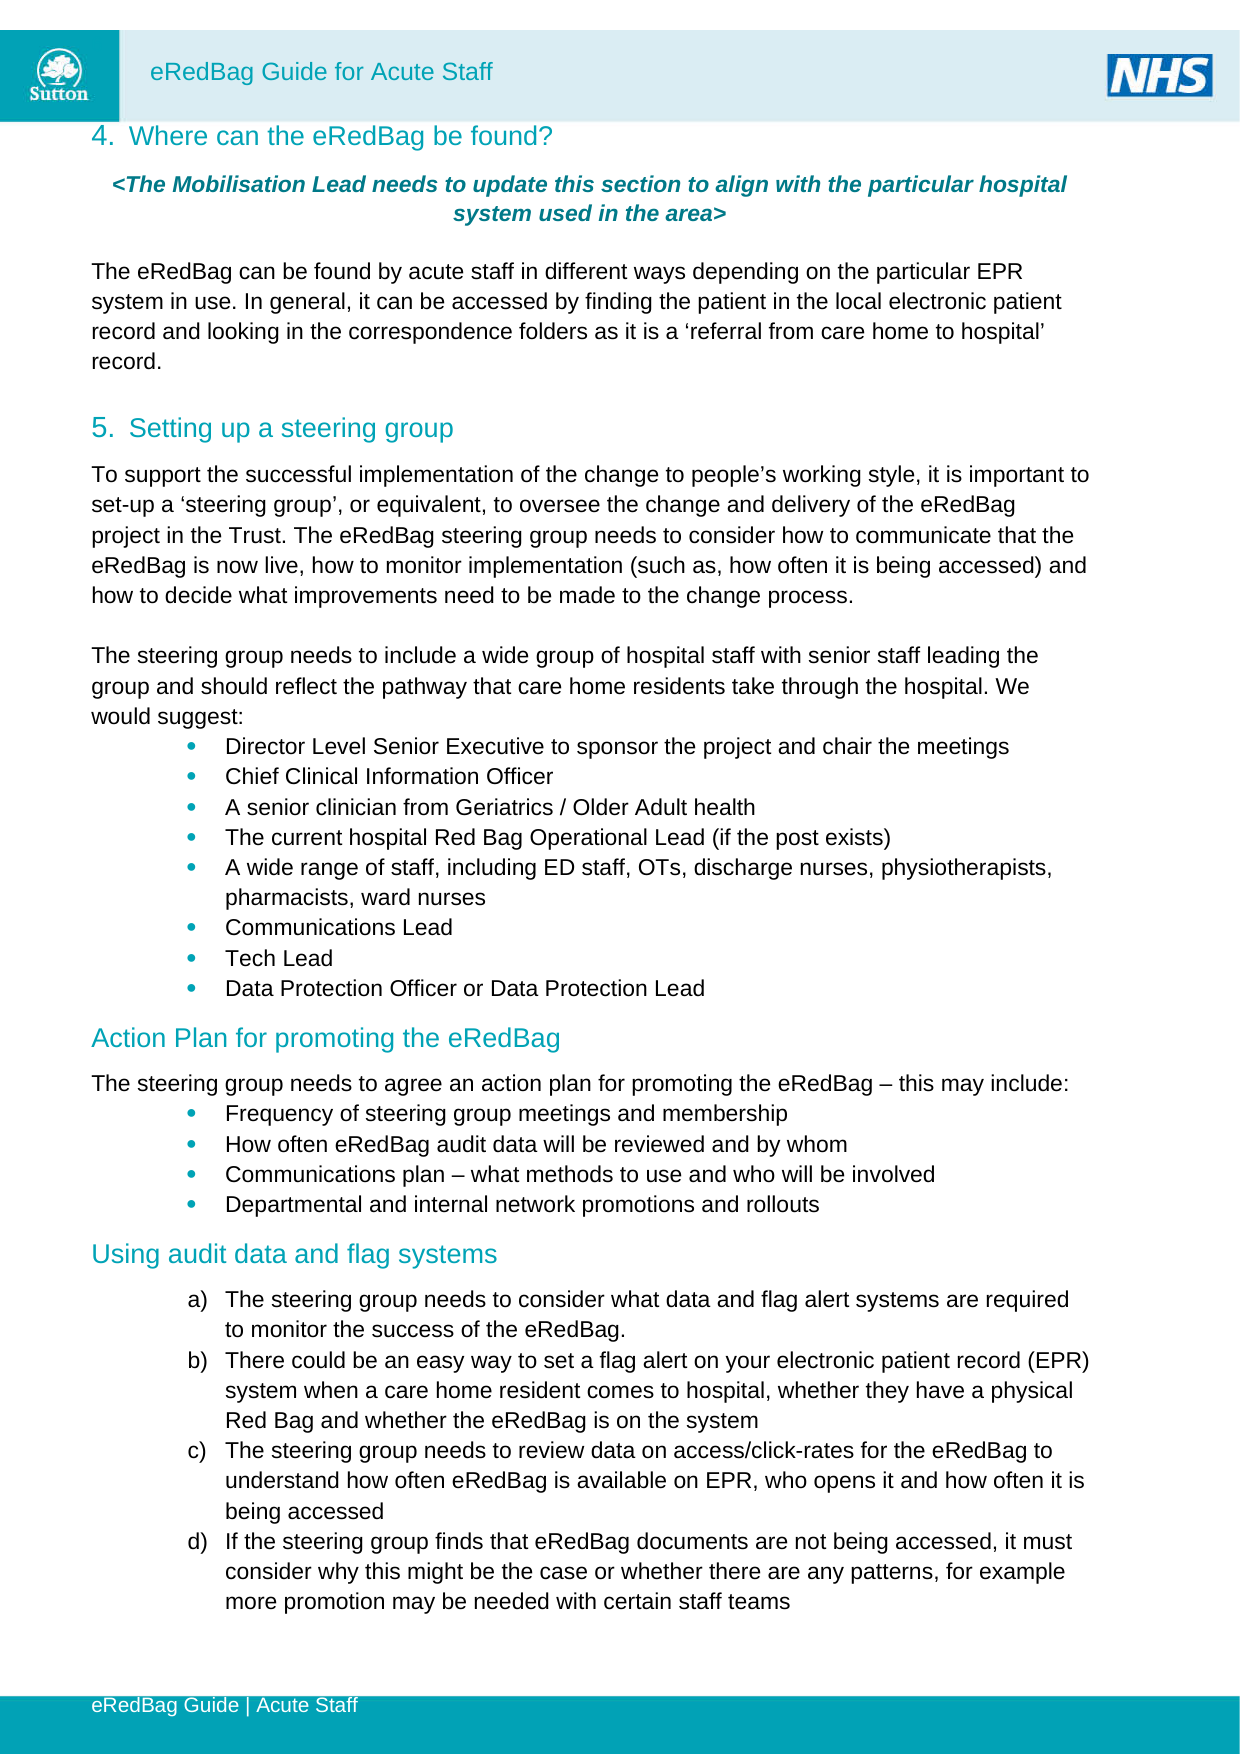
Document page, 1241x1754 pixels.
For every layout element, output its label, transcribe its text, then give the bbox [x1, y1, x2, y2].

list The steering group needs to consider what data and flag alert systems are required to monitor the success of the eRedBag. [187, 1286, 1090, 1343]
list Departmental and internal network promotions and rollouts [187, 1191, 1090, 1217]
list Tech Lead [187, 944, 1090, 971]
text Action Plan for promoting the eRedBag [91, 1022, 1090, 1053]
list If the steering group finds that eRedBag documents are not being accessed, it must consider why this might be the case or whether there are any patterns, for example more promotion may be needed with certain staff teams [187, 1528, 1090, 1615]
list The current hospital Red Bag Operational Lead (if the post exists) [187, 824, 1090, 850]
list Chief Clinical Information Officer [187, 763, 1090, 790]
list There could be an easy way to set a flag alert on your electronic patient record (EPR) system when a care home resident comes to hospital, whether they have a physical Red Bag and whether the eRedBag is on the system [187, 1347, 1090, 1433]
text <The Mobilisation Lead needs to update this section to align with the particular hospital system used in the area> [91, 169, 1090, 227]
list The steering group needs to review data on access/click-rates for the eRedBag to understand how often eRedBag is available on EPR, who opens it and how often it is being accessed [187, 1437, 1090, 1524]
text To support the successful implementation of the change to people’s working style, it is important to set-up a ‘steering group’, or equivalent, to oversee the change and delivery of the eRedBag project in the Trust. The eRedBag steering group needs to consider how to communicate that the eRedBag is now live, how to monitor implementation (such as, how often it is being accessed) and how to decide what improvements need to be made to the change process. [91, 461, 1090, 608]
list A wide range of staff, including ED staff, OTs, discharge nurses, physiotherapists, pharmacists, ward nurses [187, 854, 1090, 911]
list How often eRedBag audit data will be reviewed and by whom [187, 1131, 1090, 1157]
picture [0, 30, 1240, 1754]
list Communications plan – what methods to use and who will be involved [187, 1161, 1090, 1187]
list A senior clinician from Geriatrics / Older Adult health [187, 793, 1090, 820]
subtitle Where can the eRedBag be found? [91, 118, 1090, 152]
subtitle Setting up a steering group [91, 410, 1090, 444]
list Frequency of steering group meetings and membership [187, 1100, 1090, 1127]
text The steering group needs to agree an action plan for promoting the eRedBag – this may include: [91, 1070, 1090, 1096]
text Using audit data and flag systems [91, 1238, 1090, 1269]
text The eRedBag can be found by acute staff in different ways depending on the particular EPR system in use. In general, it can be accessed by finding the patient in the local electronic patient record and looking in the correspondence folders as it is a ‘referral from care home to hospital’ record. [91, 258, 1090, 375]
list Director Level Senior Executive to sponsor the project and chair the meetings [187, 733, 1090, 759]
text The steering group needs to include a wide group of hospital staff with senior staff leading the group and should reflect the pathway that care home residents take through the hospital. We would suggest: [91, 642, 1090, 729]
list Data Protection Officer or Data Protection Lead [187, 975, 1090, 1001]
list Communications Lead [187, 914, 1090, 941]
